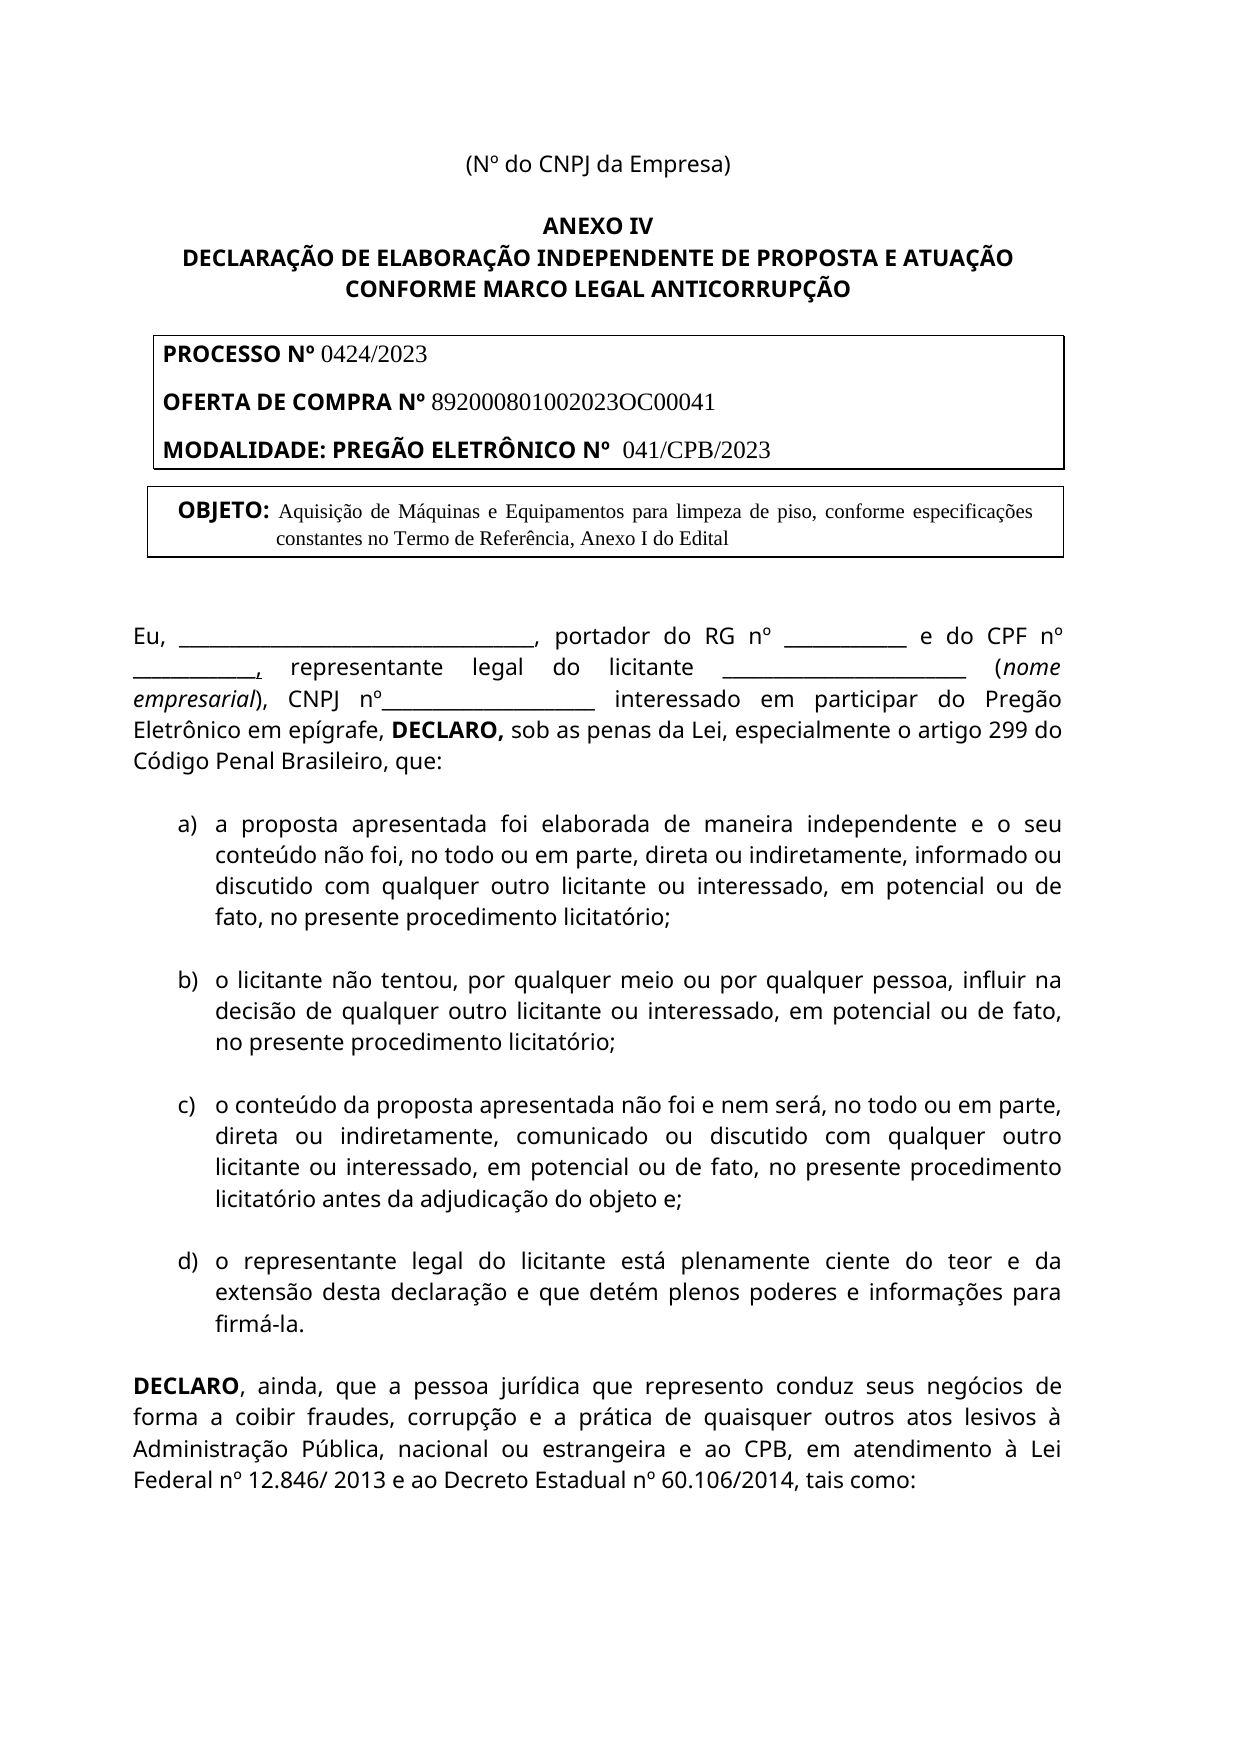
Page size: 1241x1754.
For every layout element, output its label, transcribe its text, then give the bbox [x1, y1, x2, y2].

list a proposta apresentada foi elaborada de maneira independente e o seu conteúdo não foi, no todo ou em parte, direta ou indiretamente, informado ou discutido com qualquer outro licitante ou interessado, em potencial ou de fato, no presente procedimento licitatório; [177, 807, 1063, 932]
text OFERTA DE COMPRA Nº [154, 383, 1063, 417]
text MODALIDADE: PREGÃO ELETRÔNICO Nº [154, 431, 1063, 468]
text (Nº do CNPJ da Empresa) [133, 148, 1063, 179]
list o conteúdo da proposta apresentada não foi e nem será, no todo ou em parte, direta ou indiretamente, comunicado ou discutido com qualquer outro licitante ou interessado, em potencial ou de fato, no presente procedimento licitatório antes da adjudicação do objeto e; [177, 1089, 1063, 1214]
text Eu, ___________________________________, portador do RG nº _____________ e do CPF nº _____________, representante legal do licitante ________________________ (nome empresarial), CNPJ nº_____________________ interessado em participar do Pregão Eletrônico em epígrafe, DECLARO, sob as penas da Lei, especialmente o artigo 299 do Código Penal Brasileiro, que: [133, 620, 1063, 776]
list o licitante não tentou, por qualquer meio ou por qualquer pessoa, influir na decisão de qualquer outro licitante ou interessado, em potencial ou de fato, no presente procedimento licitatório; [177, 964, 1063, 1057]
text DECLARO, ainda, que a pessoa jurídica que represento conduz seus negócios de forma a coibir fraudes, corrupção e a prática de quaisquer outros atos lesivos à Administração Pública, nacional ou estrangeira e ao CPB, em atendimento à Lei Federal nº 12.846/ 2013 e ao Decreto Estadual nº 60.106/2014, tais como: [133, 1370, 1063, 1495]
text DECLARAÇÃO DE ELABORAÇÃO INDEPENDENTE DE PROPOSTA E ATUAÇÃO CONFORME MARCO LEGAL ANTICORRUPÇÃO [133, 241, 1063, 304]
list o representante legal do licitante está plenamente ciente do teor e da extensão desta declaração e que detém plenos poderes e informações para firmá-la. [177, 1245, 1063, 1339]
text PROCESSO Nº [154, 336, 1063, 369]
table_header OBJETO: [148, 487, 1063, 556]
text ANEXO IV [133, 210, 1063, 241]
